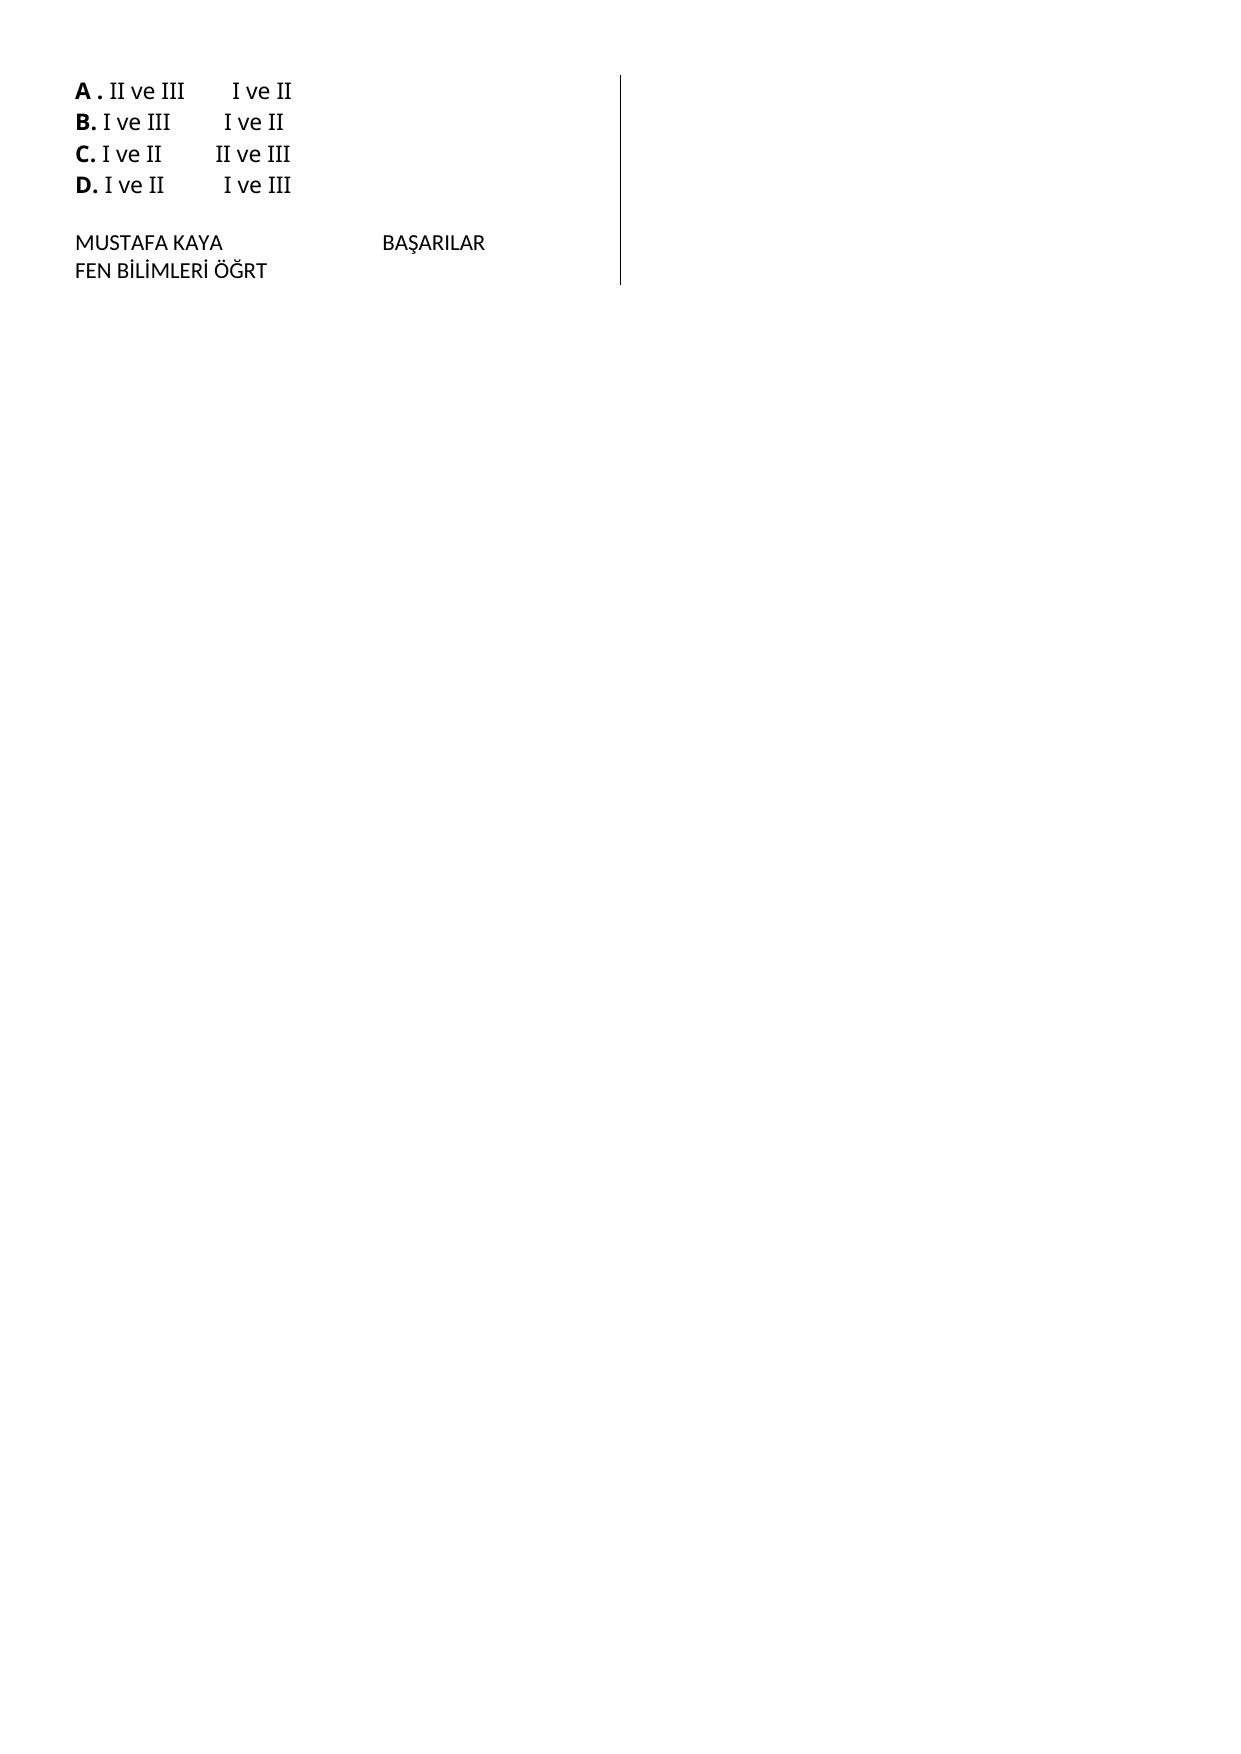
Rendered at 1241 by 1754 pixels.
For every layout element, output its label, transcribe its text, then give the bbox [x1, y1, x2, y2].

text D. I ve II I ve III [75, 169, 583, 200]
text FEN BİLİMLERİ ÖĞRT [75, 256, 583, 284]
text B. I ve III I ve II [75, 106, 583, 137]
text C. I ve II II ve III [75, 137, 583, 169]
text A . II ve III I ve II [75, 75, 583, 106]
text MUSTAFA KAYA BAŞARILAR [75, 228, 583, 256]
